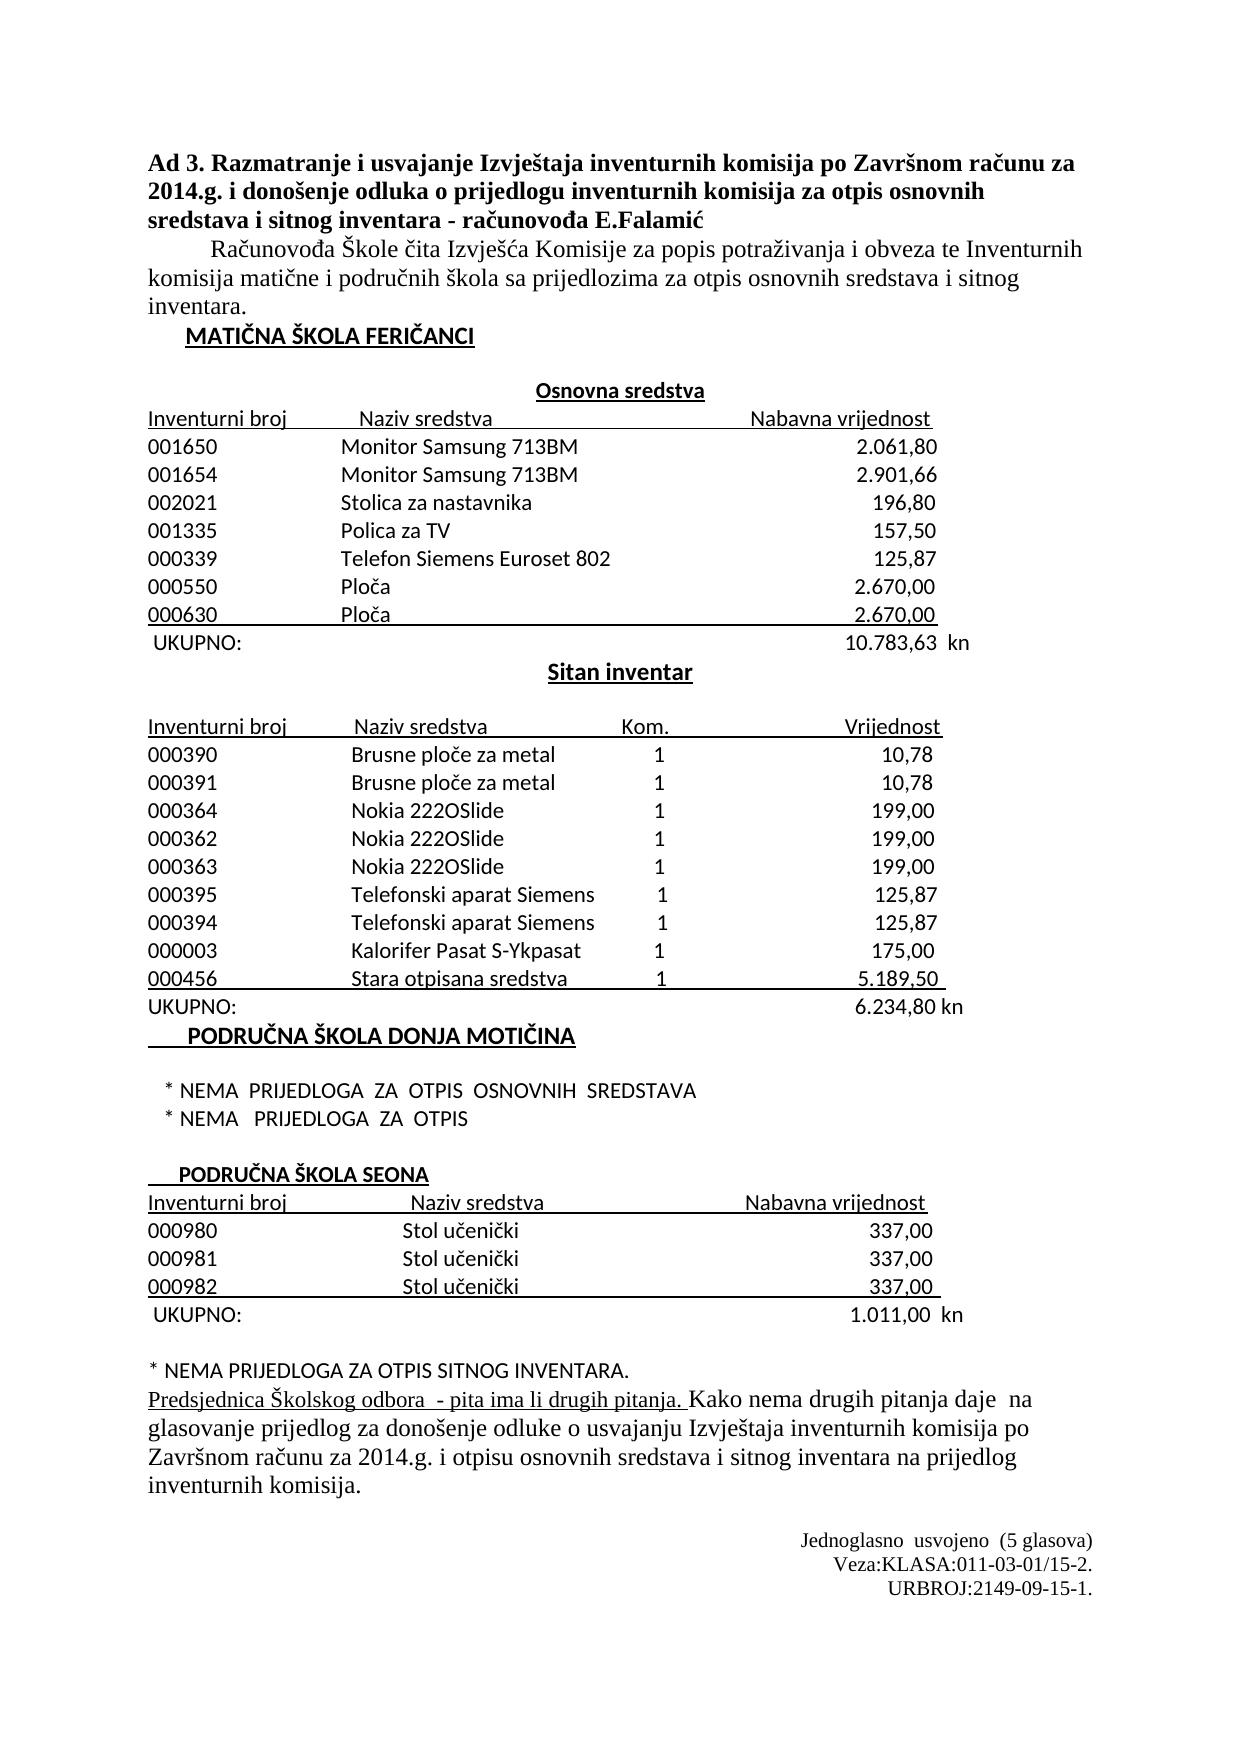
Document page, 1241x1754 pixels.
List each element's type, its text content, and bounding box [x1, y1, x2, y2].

text 001650 Monitor Samsung 713BM 2.061,80 [148, 432, 1093, 460]
text PODRUČNA ŠKOLA DONJA MOTIČINA [148, 1020, 1093, 1051]
text Inventurni broj Naziv sredstva Nabavna vrijednost [148, 404, 1093, 432]
text Sitan inventar [148, 656, 1093, 687]
text Predsjednica Školskog odbora - pita ima li drugih pitanja. Kako nema drugih pitanja daje na glasovanje prijedlog za donošenje odluke o usvajanju Izvještaja inventurnih komisija po Završnom računu za 2014.g. i otpisu osnovnih sredstava i sitnog inventara na prijedlog inventurnih komisija. [148, 1384, 1093, 1499]
text MATIČNA ŠKOLA FERIČANCI [185, 320, 1093, 351]
text UKUPNO: 6.234,80 kn [148, 992, 1093, 1020]
text Jednoglasno usvojeno (5 glasova) [148, 1528, 1093, 1552]
text 001654 Monitor Samsung 713BM 2.901,66 [148, 460, 1093, 488]
text 000362 Nokia 222OSlide 1 199,00 [148, 824, 1093, 852]
text Osnovna sredstva [148, 376, 1093, 404]
text UKUPNO: 10.783,63 kn [148, 628, 1093, 656]
text * NEMA PRIJEDLOGA ZA OTPIS [148, 1104, 1093, 1132]
text URBROJ:2149-09-15-1. [148, 1576, 1093, 1600]
text 002021 Stolica za nastavnika 196,80 [148, 488, 1093, 516]
text Veza:KLASA:011-03-01/15-2. [148, 1552, 1093, 1576]
text Računovođa Škole čita Izvješća Komisije za popis potraživanja i obveza te Inventurnih komisija matične i područnih škola sa prijedlozima za otpis osnovnih sredstava i sitnog inventara. [148, 234, 1093, 320]
text 000395 Telefonski aparat Siemens 1 125,87 [148, 880, 1093, 908]
text 001335 Polica za TV 157,50 [148, 516, 1093, 544]
text Ad 3. Razmatranje i usvajanje Izvještaja inventurnih komisija po Završnom računu za 2014.g. i donošenje odluka o prijedlogu inventurnih komisija za otpis osnovnih sredstava i sitnog inventara - računovođa E.Falamić [148, 148, 1093, 234]
text * NEMA PRIJEDLOGA ZA OTPIS SITNOG INVENTARA. [148, 1356, 1093, 1384]
text 000630 Ploča 2.670,00 [148, 600, 1093, 628]
text Inventurni broj Naziv sredstva Kom. Vrijednost [148, 712, 1093, 740]
text 000456 Stara otpisana sredstva 1 5.189,50 [148, 964, 1093, 992]
text 000550 Ploča 2.670,00 [148, 572, 1093, 600]
text 000364 Nokia 222OSlide 1 199,00 [148, 796, 1093, 824]
text PODRUČNA ŠKOLA SEONA [148, 1160, 1093, 1188]
text UKUPNO: 1.011,00 kn [148, 1300, 1093, 1328]
text Inventurni broj Naziv sredstva Nabavna vrijednost [148, 1188, 1093, 1216]
text 000981 Stol učenički 337,00 [148, 1244, 1093, 1272]
text 000339 Telefon Siemens Euroset 802 125,87 [148, 544, 1093, 572]
text 000391 Brusne ploče za metal 1 10,78 [148, 768, 1093, 796]
text 000394 Telefonski aparat Siemens 1 125,87 [148, 908, 1093, 936]
text 000363 Nokia 222OSlide 1 199,00 [148, 852, 1093, 880]
text 000003 Kalorifer Pasat S-Ykpasat 1 175,00 [148, 936, 1093, 964]
text 000982 Stol učenički 337,00 [148, 1272, 1093, 1300]
text 000390 Brusne ploče za metal 1 10,78 [148, 740, 1093, 768]
text 000980 Stol učenički 337,00 [148, 1216, 1093, 1244]
text * NEMA PRIJEDLOGA ZA OTPIS OSNOVNIH SREDSTAVA [148, 1076, 1093, 1104]
